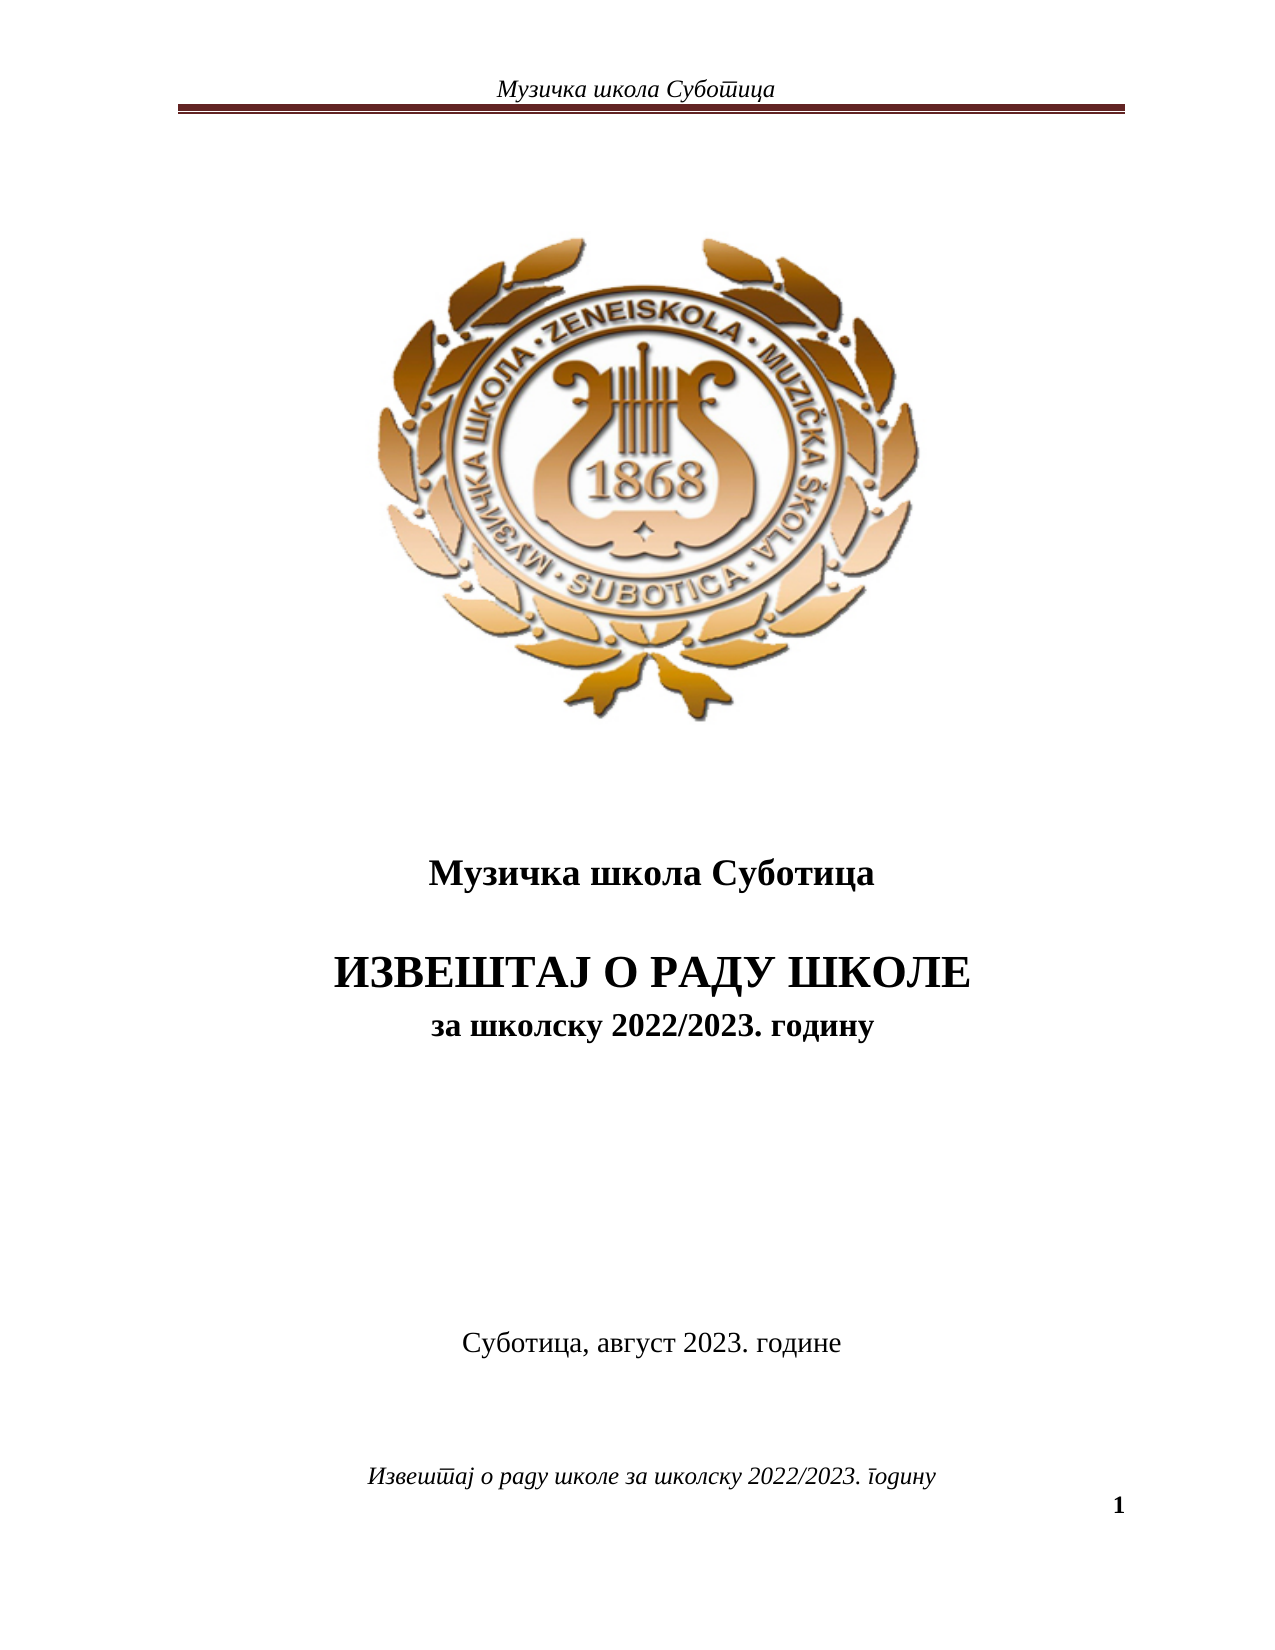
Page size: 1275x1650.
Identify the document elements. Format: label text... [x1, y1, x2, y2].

text ИЗВЕШТАЈ О РАДУ ШКОЛЕ [178, 944, 1127, 997]
text Музичка школа Суботица [178, 851, 1125, 894]
text Суботица, август 2023. године [178, 1325, 1125, 1359]
picture [319, 204, 986, 770]
text за школску 2022/2023. годину [178, 1005, 1127, 1043]
